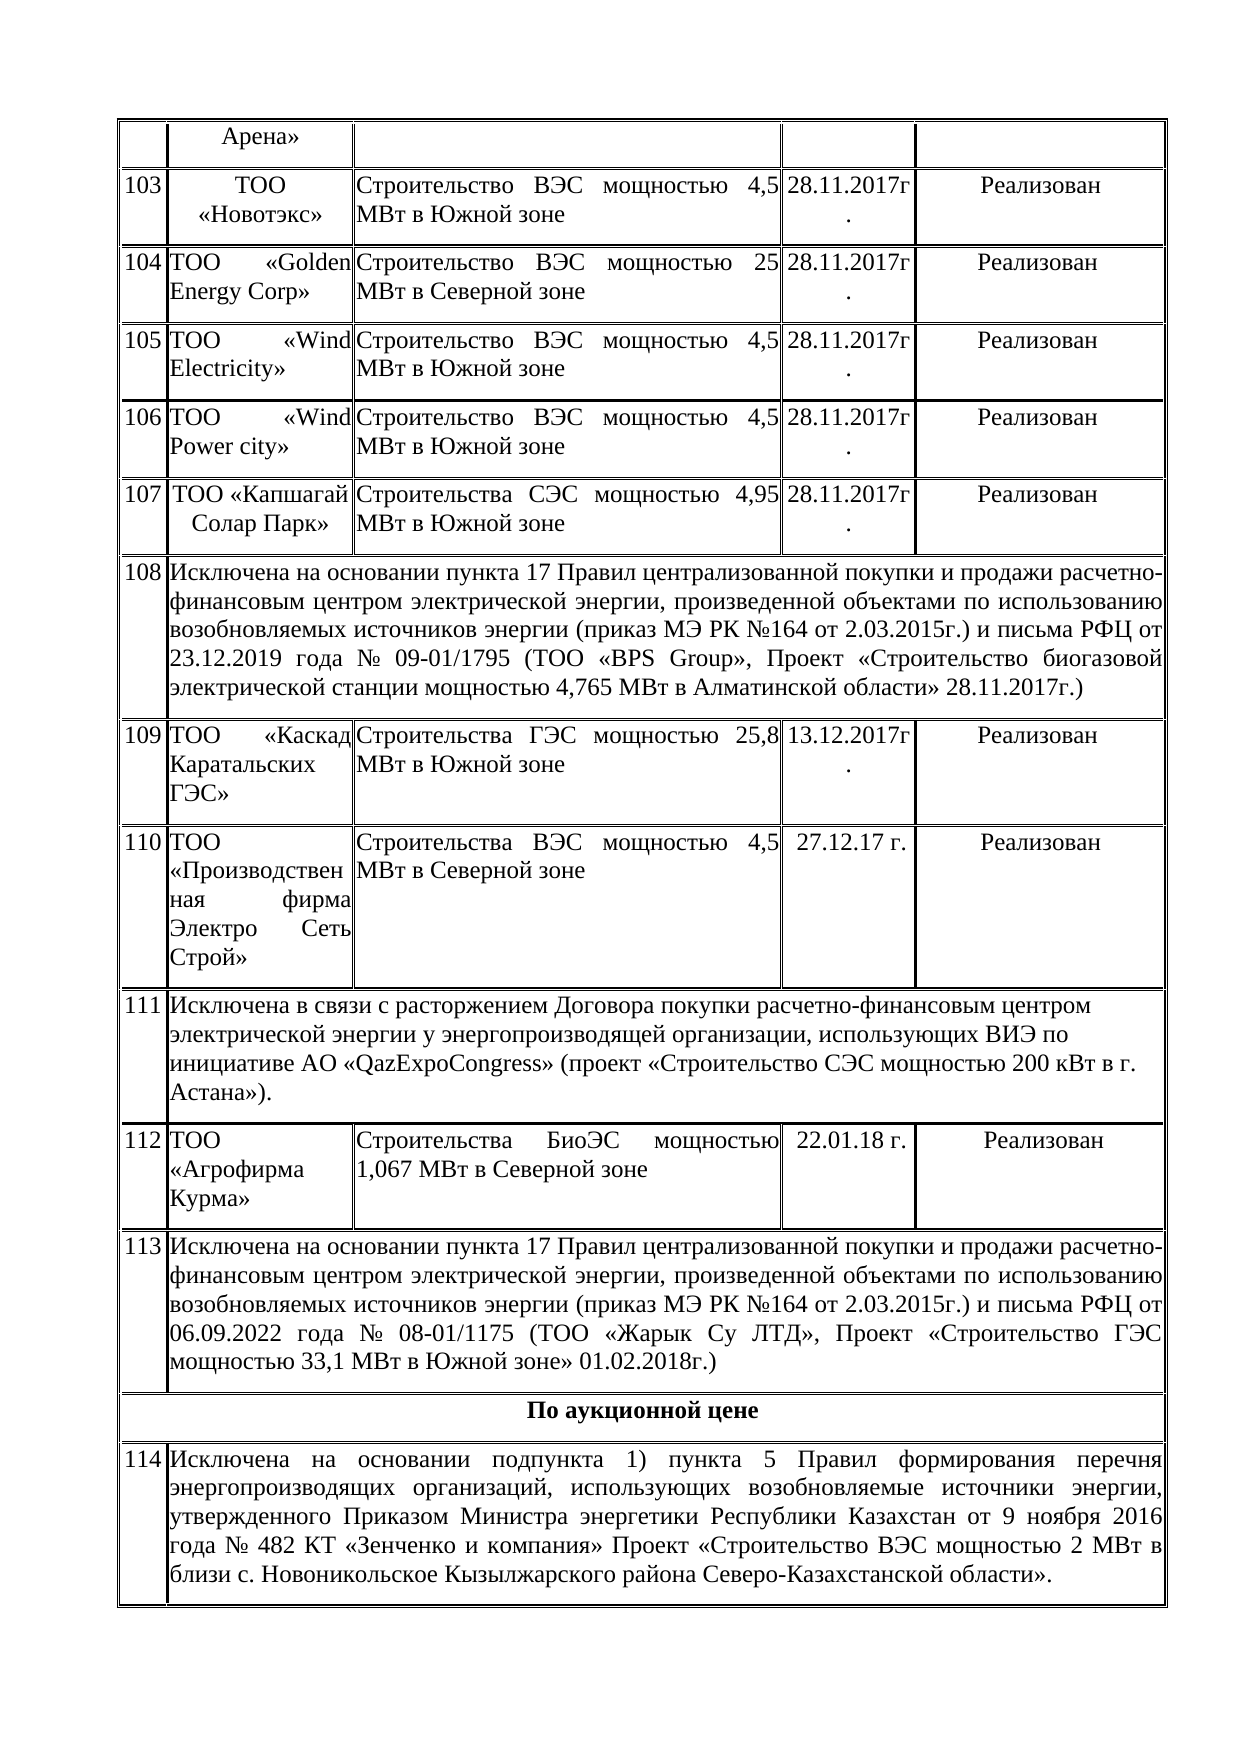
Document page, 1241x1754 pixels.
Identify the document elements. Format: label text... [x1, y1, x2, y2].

table_cell Строительства СЭС мощностью 4,95 МВт в Южной зоне [355, 480, 780, 554]
table_cell 08.11.2017г. [782, 120, 915, 167]
table_cell Строительство ВЭС мощностью 4,5 МВт в Южной зоне [355, 325, 780, 399]
table_cell 22.01.18 г. [783, 1125, 914, 1228]
table_cell ТОО «Производственная фирма Электро Сеть Строй» [169, 827, 352, 987]
table_cell 28.11.2017г. [783, 325, 914, 399]
table_cell 28.11.2017г. [783, 170, 914, 244]
table_cell 28.11.2017г. [783, 248, 914, 322]
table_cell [354, 122, 782, 167]
table_cell Реализован [917, 718, 1165, 823]
table_cell ТОО «Golden Energy Corp» [169, 248, 352, 322]
table_cell Реализован [917, 399, 1164, 476]
table_cell По аукционной цене [118, 1392, 1166, 1441]
table_cell 27.12.17 г. [783, 827, 914, 987]
table_cell 114 [118, 1441, 167, 1604]
table_cell Строительства ГЭС мощностью 25,8 МВт в Южной зоне [355, 721, 780, 823]
table_cell Строительство ВЭС мощностью 4,5 МВт в Южной зоне [355, 402, 780, 476]
table_cell Исключена на основании подпункта 1) пункта 5 Правил формирования перечня энергопроизводящих организаций, использующих возобновляемые источники энергии, утвержденного Приказом Министра энергетики Республики Казахстан от 9 ноября 2016 года № 482 КТ «Зенченко и компания» Проект «Строительство ВЭС мощностью 2 МВт в близи с. Новоникольское Кызылжарского района Северо-Казахстанской области». [167, 1441, 1166, 1604]
table_cell 13.12.2017г. [783, 721, 914, 823]
table_cell Реализован [917, 824, 1165, 987]
table_cell 111 [120, 987, 166, 1122]
table_cell Строительство ВЭС мощностью 25 МВт в Северной зоне [355, 248, 780, 322]
table_cell ТОО «Капшагай Солар Парк» [169, 480, 352, 554]
table_cell ТОО «Новотэкс» [169, 170, 352, 244]
table_cell ТОО «Wind Power city» [169, 402, 352, 476]
table_cell ТОО «Wind Electricity» [169, 325, 352, 399]
table_cell 103 [118, 167, 167, 244]
table_cell Строительства ВЭС мощностью 4,5 МВт в Северной зоне [355, 827, 780, 987]
table_cell Реализован [917, 476, 1165, 554]
table_cell ТОО «Каскад Каратальских ГЭС» [169, 721, 352, 823]
table_cell Исключена на основании пункта 17 Правил централизованной покупки и продажи расчетно-финансовым центром электрической энергии, произведенной объектами по использованию возобновляемых источников энергии (приказ МЭ РК №164 от 2.03.2015г.) и письма РФЦ от 23.12.2019 года № 09-01/1795 (ТОО «BPS Group», Проект «Строительство биогазовой электрической станции мощностью 4,765 МВт в Алматинской области» 28.11.2017г.) [167, 554, 1166, 717]
table_cell Строительство ВЭС мощностью 4,5 МВт в Южной зоне [355, 170, 780, 244]
table_cell Исключена на основании пункта 17 Правил централизованной покупки и продажи расчетно-финансовым центром электрической энергии, произведенной объектами по использованию возобновляемых источников энергии (приказ МЭ РК №164 от 2.03.2015г.) и письма РФЦ от 06.09.2022 года № 08-01/1175 (ТОО «Жарык Су ЛТД», Проект «Строительство ГЭС мощностью 33,1 МВт в Южной зоне» 01.02.2018г.) [169, 1228, 1165, 1392]
table_cell ТОО «Агрофирма Курма» [169, 1125, 352, 1228]
table_cell 109 [120, 718, 166, 823]
table_cell 110 [120, 824, 166, 987]
table_cell Реализован [915, 122, 1164, 167]
table_cell 113 [120, 1228, 166, 1392]
table_cell Реализован [915, 167, 1166, 244]
table_cell 28.11.2017г. [783, 480, 914, 554]
table_cell 106 [120, 399, 166, 476]
table_cell Строительства БиоЭС мощностью 1,067 МВт в Северной зоне [355, 1125, 780, 1228]
table_cell 108 [118, 554, 167, 717]
table_cell Исключена в связи с расторжением Договора покупки расчетно-финансовым центром электрической энергии у энергопроизводящей организации, использующих ВИЭ по инициативе АО «QazExpoCongress» (проект «Строительство CЭС мощностью 200 кВт в г. Астана»). [169, 987, 1165, 1122]
table_cell 104 [120, 244, 166, 322]
table_cell Реализован [917, 244, 1165, 322]
table_cell 112 [120, 1122, 166, 1228]
table_cell 107 [120, 476, 166, 554]
table_cell 28.11.2017г. [783, 402, 914, 476]
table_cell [167, 122, 353, 167]
table_cell 105 [118, 322, 167, 399]
table_cell 102 [120, 120, 167, 167]
table_cell Реализован [917, 1122, 1164, 1228]
table_cell Реализован [915, 322, 1166, 399]
